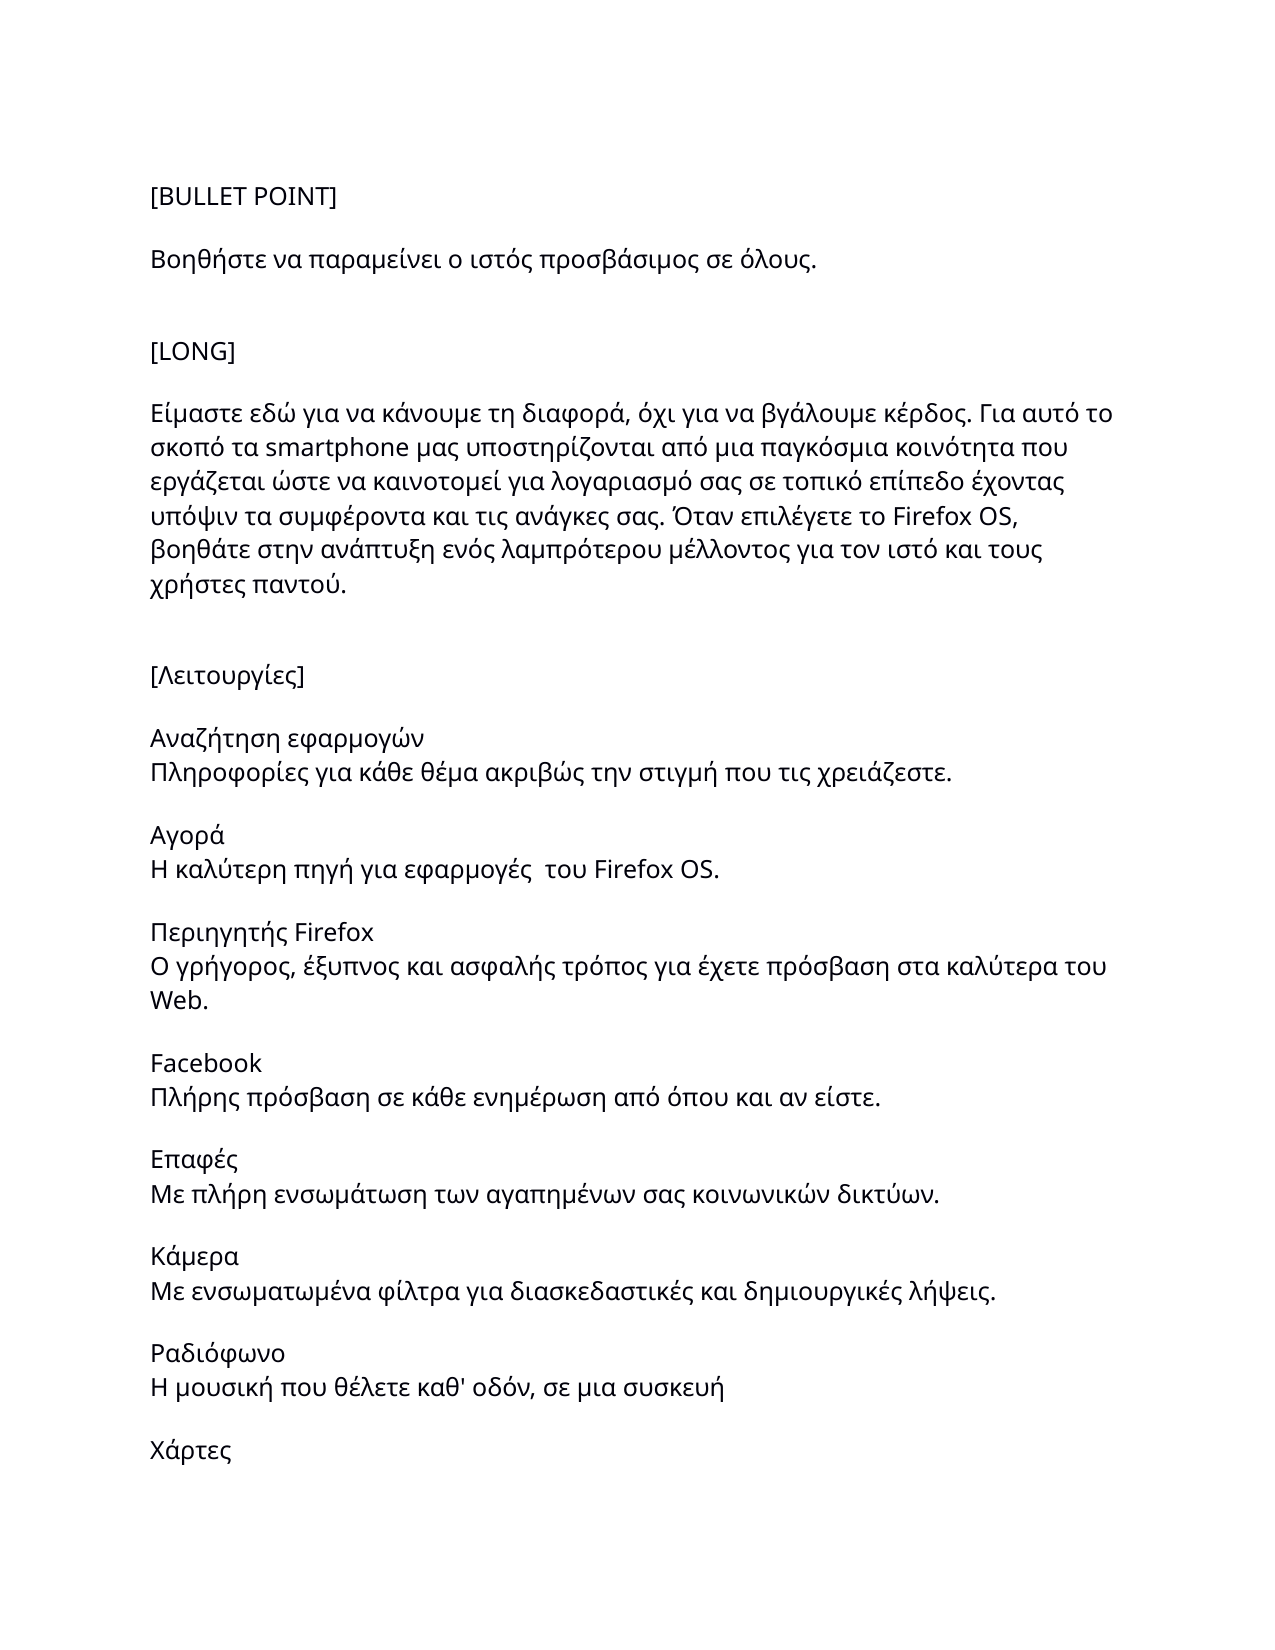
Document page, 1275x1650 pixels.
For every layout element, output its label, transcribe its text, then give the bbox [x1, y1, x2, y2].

text Facebook [150, 1045, 1125, 1079]
text [LONG] [150, 333, 1125, 367]
text Αναζήτηση εφαρμογών [150, 721, 1125, 755]
text Ραδιόφωνο [150, 1336, 1125, 1370]
text Επαφές [150, 1142, 1125, 1176]
text Πληροφορίες για κάθε θέμα ακριβώς την στιγμή που τις χρειάζεστε. [150, 755, 1125, 789]
text Είμαστε εδώ για να κάνουμε τη διαφορά, όχι για να βγάλουμε κέρδος. Για αυτό το σκοπό τα smartphone μας υποστηρίζονται από μια παγκόσμια κοινότητα που εργάζεται ώστε να καινοτομεί για λογαριασμό σας σε τοπικό επίπεδο έχοντας υπόψιν τα συμφέροντα και τις ανάγκες σας. Όταν επιλέγετε το Firefox OS, βοηθάτε στην ανάπτυξη ενός λαμπρότερου μέλλοντος για τον ιστό και τους χρήστες παντού. [150, 396, 1125, 600]
text Βοηθήστε να παραμείνει ο ιστός προσβάσιμος σε όλους. [150, 242, 1125, 276]
text Με ενσωματωμένα φίλτρα για διασκεδαστικές και δημιουργικές λήψεις. [150, 1273, 1125, 1307]
text Περιηγητής Firefox [150, 914, 1125, 948]
text Με πλήρη ενσωμάτωση των αγαπημένων σας κοινωνικών δικτύων. [150, 1176, 1125, 1210]
text Η καλύτερη πηγή για εφαρμογές του Firefox OS. [150, 852, 1125, 886]
text Κάμερα [150, 1239, 1125, 1273]
text Η μουσική που θέλετε καθ' οδόν, σε μια συσκευή [150, 1370, 1125, 1404]
text Χάρτες [150, 1433, 1125, 1467]
text [Λειτουργίες] [150, 658, 1125, 692]
text Αγορά [150, 817, 1125, 852]
text Ο γρήγορος, έξυπνος και ασφαλής τρόπος για έχετε πρόσβαση στα καλύτερα του Web. [150, 948, 1125, 1017]
text Πλήρης πρόσβαση σε κάθε ενημέρωση από όπου και αν είστε. [150, 1079, 1125, 1113]
text [BULLET POINT] [150, 179, 1125, 213]
